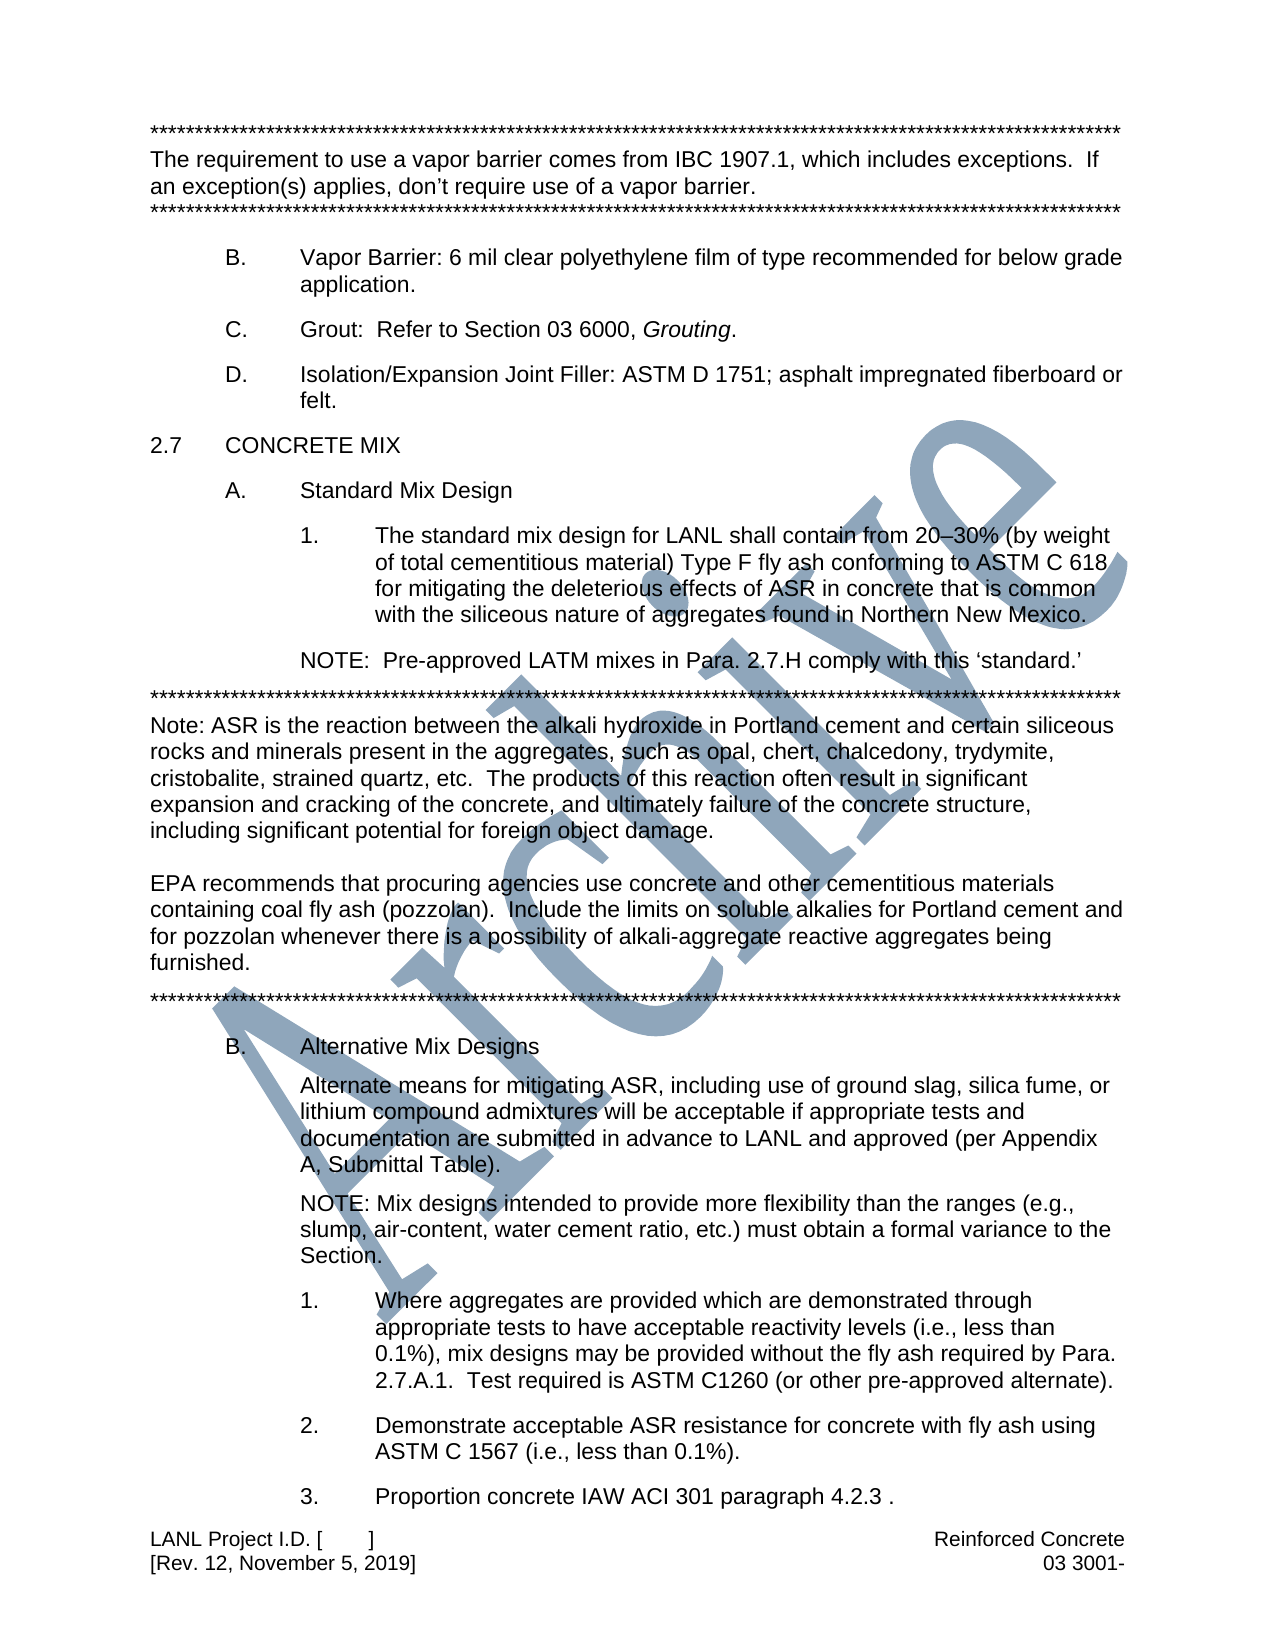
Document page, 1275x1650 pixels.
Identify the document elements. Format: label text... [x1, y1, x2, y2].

subtitle Proportion concrete IAW ACI 301 paragraph 4.2.3 . [300, 1483, 1125, 1509]
text The requirement to use a vapor barrier comes from IBC 1907.1, which includes exceptions. If an exception(s) applies, don’t require use of a vapor barrier. [150, 146, 1125, 199]
subtitle Alternate means for mitigating ASR, including use of ground slag, silica fume, or lithium compound admixtures will be acceptable if appropriate tests and documentation are submitted in advance to LANL and approved (per Appendix A, Submittal Table). [300, 1072, 1125, 1177]
text ************************************************************************************************************* [150, 120, 1125, 146]
subtitle Alternative Mix Designs [225, 1033, 1125, 1059]
text EPA recommends that procuring agencies use concrete and other cementitious materials containing coal fly ash (pozzolan). Include the limits on soluble alkalies for Portland cement and for pozzolan whenever there is a possibility of alkali-aggregate reactive aggregates being furnished. [150, 870, 1125, 975]
subtitle The standard mix design for LANL shall contain from 20–30% (by weight of total cementitious material) Type F fly ash conforming to ASTM C 618 for mitigating the deleterious effects of ASR in concrete that is common with the siliceous nature of aggregates found in Northern New Mexico. [300, 522, 1125, 628]
subtitle Note: Mix designs intended to provide more flexibility than the ranges (e.g., slump, air-content, water cement ratio, etc.) must obtain a formal variance to the Section. [300, 1190, 1125, 1269]
subtitle Demonstrate acceptable ASR resistance for concrete with fly ash using ASTM C 1567 (i.e., less than 0.1%). [300, 1412, 1125, 1464]
subtitle NOTE: Pre-approved LATM mixes in Para. 2.7.H comply with this ‘standard.’ [300, 647, 1125, 673]
subtitle ************************************************************************************************************* [150, 199, 1125, 225]
subtitle Where aggregates are provided which are demonstrated through appropriate tests to have acceptable reactivity levels (i.e., less than 0.1%), mix designs may be provided without the fly ash required by Para. 2.7.A.1. Test required is ASTM C1260 (or other pre-approved alternate). [300, 1287, 1125, 1393]
text ************************************************************************************************************* [150, 685, 1125, 712]
subtitle Grout: Refer to Section 03 6000, Grouting. [225, 316, 1125, 342]
subtitle CONCRETE MIX [150, 432, 1125, 458]
subtitle Isolation/Expansion Joint Filler: ASTM D 1751; asphalt impregnated fiberboard or felt. [225, 361, 1125, 413]
subtitle Vapor Barrier: 6 mil clear polyethylene film of type recommended for below grade application. [225, 244, 1125, 297]
text Note: ASR is the reaction between the alkali hydroxide in Portland cement and certain siliceous rocks and minerals present in the aggregates, such as opal, chert, chalcedony, trydymite, cristobalite, strained quartz, etc. The products of this reaction often result in significant expansion and cracking of the concrete, and ultimately failure of the concrete structure, including significant potential for foreign object damage. [150, 712, 1125, 843]
text ************************************************************************************************************* [150, 988, 1125, 1014]
subtitle Standard Mix Design [225, 477, 1125, 504]
